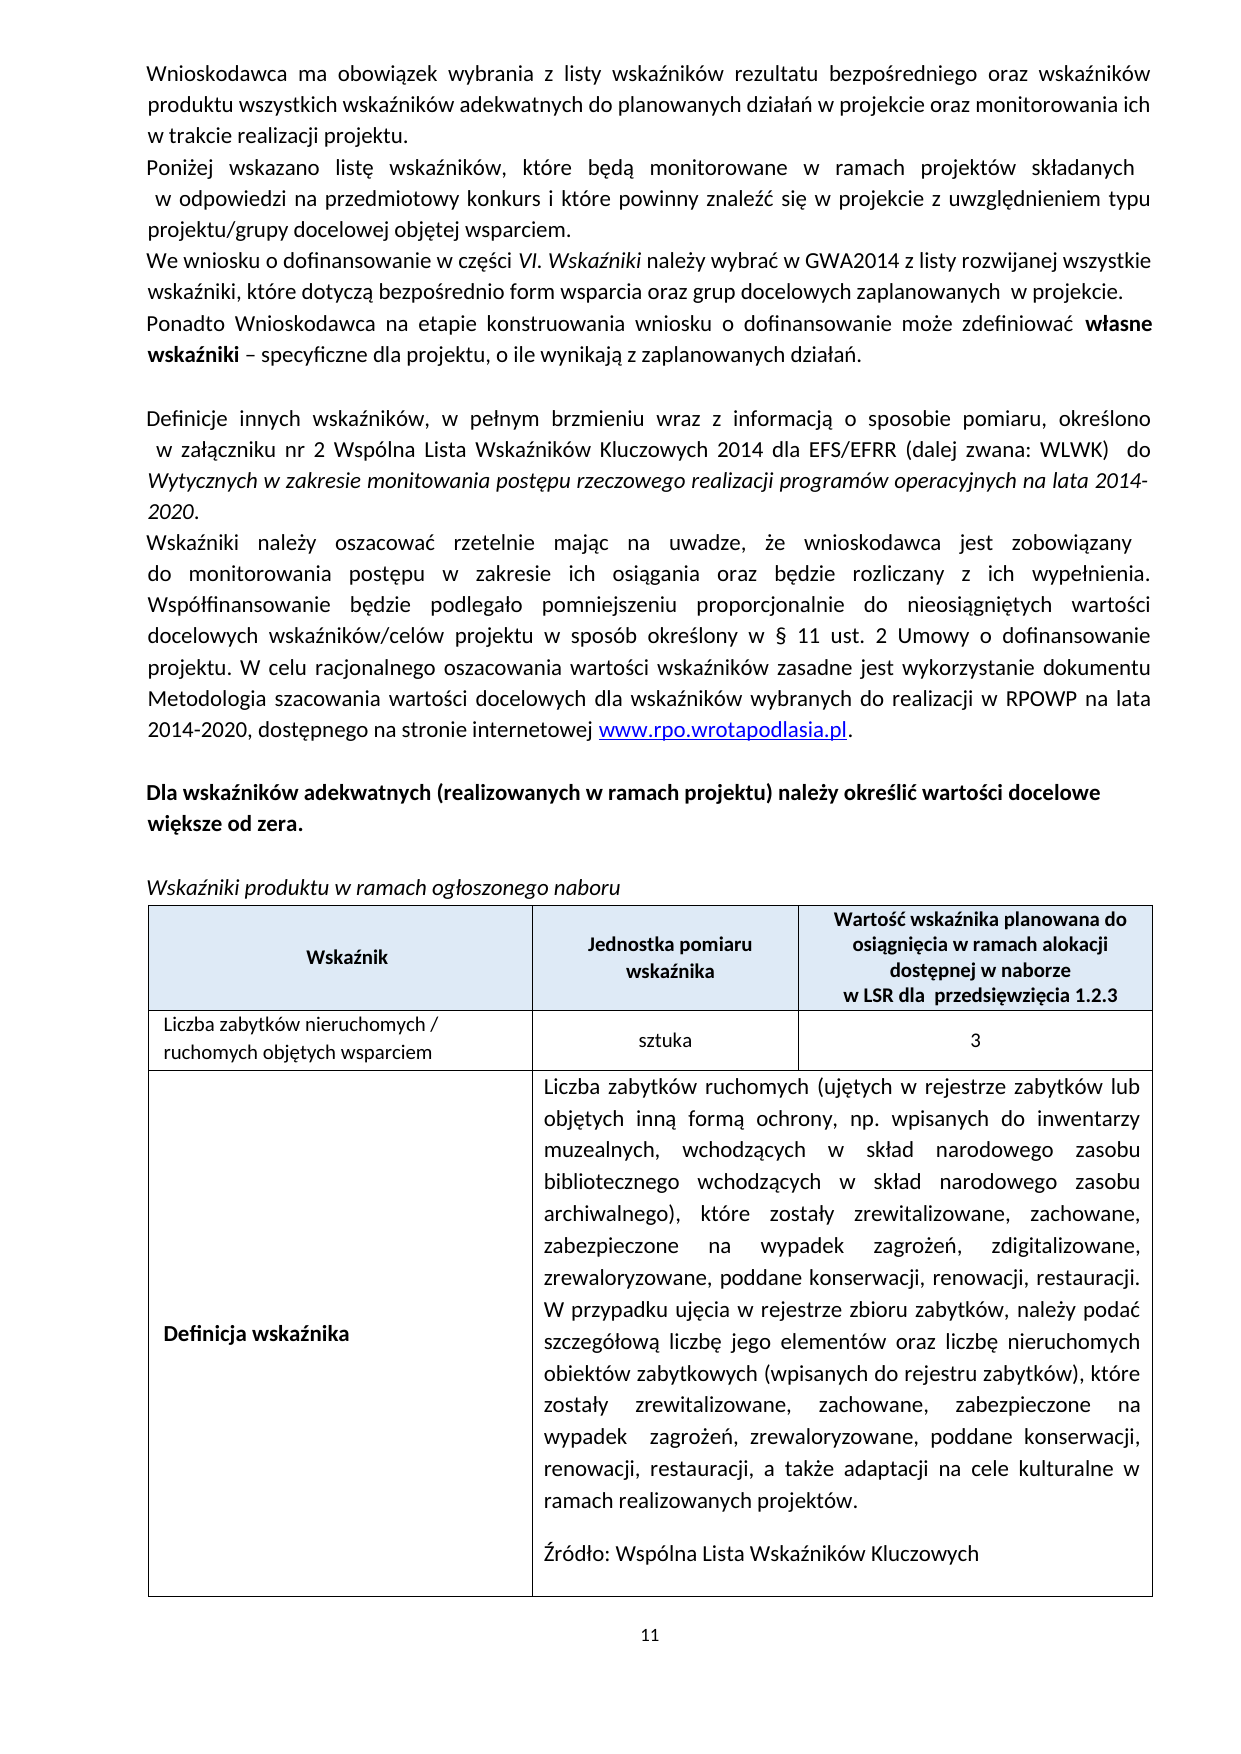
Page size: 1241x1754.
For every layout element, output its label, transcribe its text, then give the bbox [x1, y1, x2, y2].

text Definicje innych wskaźników, w pełnym brzmieniu wraz z informacją o sposobie pomiaru, określono w załączniku nr 2 Wspólna Lista Wskaźników Kluczowych 2014 dla EFS/EFRR (dalej zwana: WLWK) do Wytycznych w zakresie monitowania postępu rzeczowego realizacji programów operacyjnych na lata 2014-2020. [146, 404, 1152, 525]
table_header Wskaźnik [149, 906, 532, 1010]
table_header Jednostka pomiaru wskaźnika [533, 906, 798, 1010]
text Dla wskaźników adekwatnych (realizowanych w ramach projektu) należy określić wartości docelowe większe od zera. [146, 778, 1167, 837]
text Wnioskodawca ma obowiązek wybrania z listy wskaźników rezultatu bezpośredniego oraz wskaźników produktu wszystkich wskaźników adekwatnych do planowanych działań w projekcie oraz monitorowania ich w trakcie realizacji projektu. [146, 59, 1152, 149]
text Wskaźniki produktu w ramach ogłoszonego naboru [146, 873, 1153, 901]
text Ponadto Wnioskodawca na etapie konstruowania wniosku o dofinansowanie może zdefiniować własne wskaźniki – specyficzne dla projektu, o ile wynikają z zaplanowanych działań. [146, 309, 1152, 368]
table_cell Liczba zabytków ruchomych (ujętych w rejestrze zabytków lub objętych inną formą ochrony, np. wpisanych do inwentarzy muzealnych, wchodzących w skład narodowego zasobu bibliotecznego wchodzących w skład narodowego zasobu archiwalnego), które zostały zrewitalizowane, zachowane, zabezpieczone na wypadek zagrożeń, zdigitalizowane, zrewaloryzowane, poddane konserwacji, renowacji, restauracji. W przypadku ujęcia w rejestrze zbioru zabytków, należy podać szczegółową liczbę jego elementów oraz liczbę nieruchomych obiektów zabytkowych (wpisanych do rejestru zabytków), które zostały zrewitalizowane, zachowane, zabezpieczone na wypadek zagrożeń, zrewaloryzowane, poddane konserwacji, renowacji, restauracji, a także adaptacji na cele kulturalne w ramach realizowanych projektów. Źródło: Wspólna Lista Wskaźników Kluczowych [533, 1071, 1152, 1596]
text Wskaźniki należy oszacować rzetelnie mając na uwadze, że wnioskodawca jest zobowiązany do monitorowania postępu w zakresie ich osiągania oraz będzie rozliczany z ich wypełnienia. Współfinansowanie będzie podlegało pomniejszeniu proporcjonalnie do nieosiągniętych wartości docelowych wskaźników/celów projektu w sposób określony w § 11 ust. 2 Umowy o dofinansowanie projektu. W celu racjonalnego oszacowania wartości wskaźników zasadne jest wykorzystanie dokumentu Metodologia szacowania wartości docelowych dla wskaźników wybranych do realizacji w RPOWP na lata 2014-2020, dostępnego na stronie internetowej www.rpo.wrotapodlasia.pl. [146, 528, 1152, 743]
text Poniżej wskazano listę wskaźników, które będą monitorowane w ramach projektów składanych w odpowiedzi na przedmiotowy konkurs i które powinny znaleźć się w projekcie z uwzględnieniem typu projektu/grupy docelowej objętej wsparciem. [146, 153, 1152, 243]
table_header Wartość wskaźnika planowana do osiągnięcia w ramach alokacji dostępnej w naborze w LSR dla przedsięwzięcia 1.2.3 [799, 906, 1152, 1010]
table_cell Liczba zabytków nieruchomych / ruchomych objętych wsparciem [149, 1011, 532, 1070]
table_cell 3 [799, 1011, 1152, 1070]
table_cell sztuka [533, 1011, 798, 1070]
table_cell Definicja wskaźnika [149, 1071, 532, 1596]
text We wniosku o dofinansowanie w części VI. Wskaźniki należy wybrać w GWA2014 z listy rozwijanej wszystkie wskaźniki, które dotyczą bezpośrednio form wsparcia oraz grup docelowych zaplanowanych w projekcie. [146, 246, 1152, 305]
